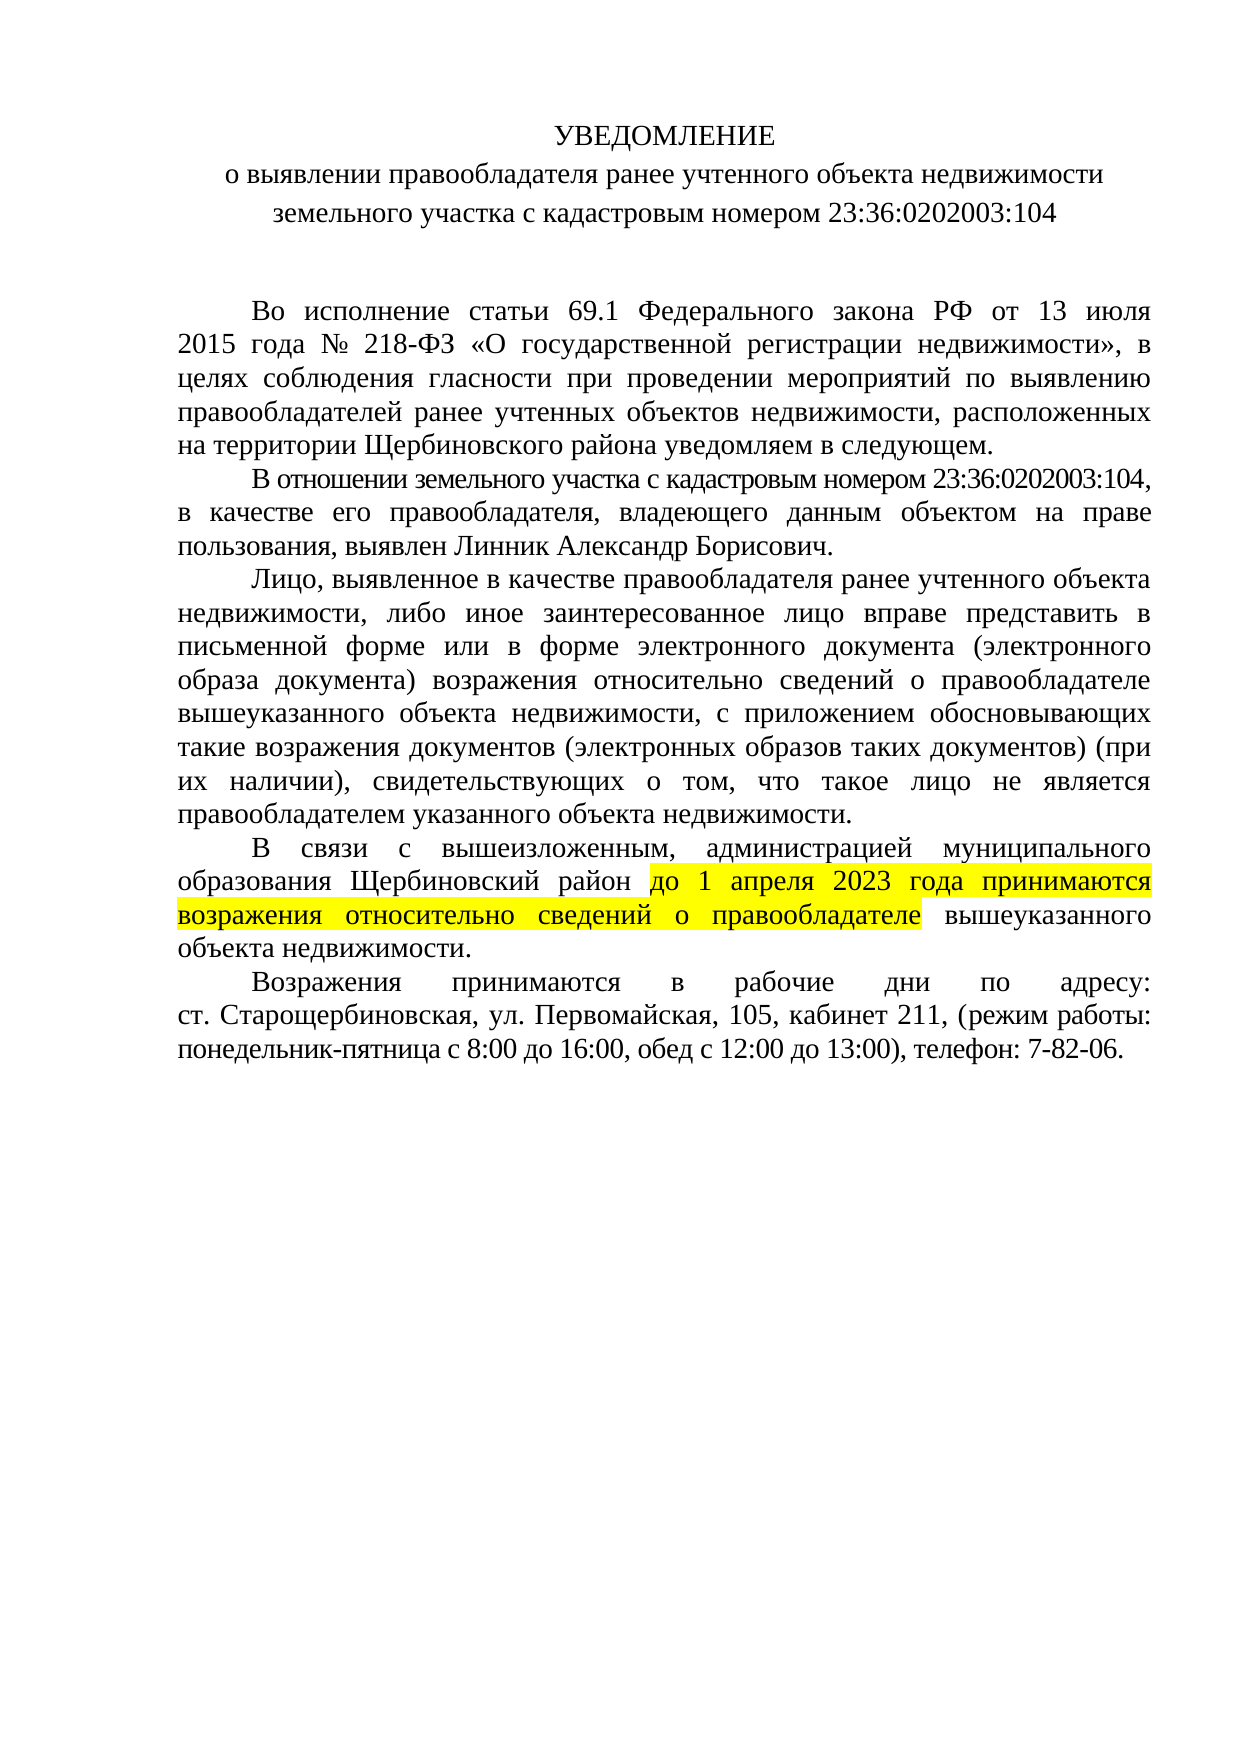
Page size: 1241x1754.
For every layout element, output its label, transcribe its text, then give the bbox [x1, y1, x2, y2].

text УВЕДОМЛЕНИЕ [177, 118, 1152, 152]
text Возражения принимаются в рабочие дни по адресу: ст. Старощербиновская, ул. Первомайская, 105, кабинет 211, (режим работы: понедельник-пятница с 8:00 до 16:00, обед с 12:00 до 13:00), телефон: 7-82-06. [177, 964, 1152, 1064]
text В связи с вышеизложенным, администрацией муниципального образования Щербиновский район до 1 апреля 2023 года принимаются возражения относительно сведений о правообладателе вышеуказанного объекта недвижимости. [177, 897, 1152, 964]
text Лицо, выявленное в качестве правообладателя ранее учтенного объекта недвижимости, либо иное заинтересованное лицо вправе представить в письменной форме или в форме электронного документа (электронного образа документа) возражения относительно сведений о правообладателе вышеуказанного объекта недвижимости, с приложением обосновывающих такие возражения документов (электронных образов таких документов) (при их наличии), свидетельствующих о том, что такое лицо не является правообладателем указанного объекта недвижимости. [177, 561, 1152, 830]
text земельного участка с кадастровым номером 23:36:0202003:104 [177, 195, 1152, 229]
text В связи с вышеизложенным, администрацией муниципального образования Щербиновский район до 1 апреля 2023 года принимаются возражения относительно сведений о правообладателе вышеуказанного объекта недвижимости. [177, 830, 1152, 897]
text В отношении земельного участка с кадастровым номером 23:36:0202003:104, в качестве его правообладателя, владеющего данным объектом на праве пользования, выявлен Линник Александр Борисович. [177, 461, 1152, 561]
text Во исполнение статьи 69.1 Федерального закона РФ от 13 июля 2015 года № 218-ФЗ «О государственной регистрации недвижимости», в целях соблюдения гласности при проведении мероприятий по выявлению правообладателей ранее учтенных объектов недвижимости, расположенных на территории Щербиновского района уведомляем в следующем. [177, 293, 1152, 461]
text о выявлении правообладателя ранее учтенного объекта недвижимости [177, 157, 1152, 190]
